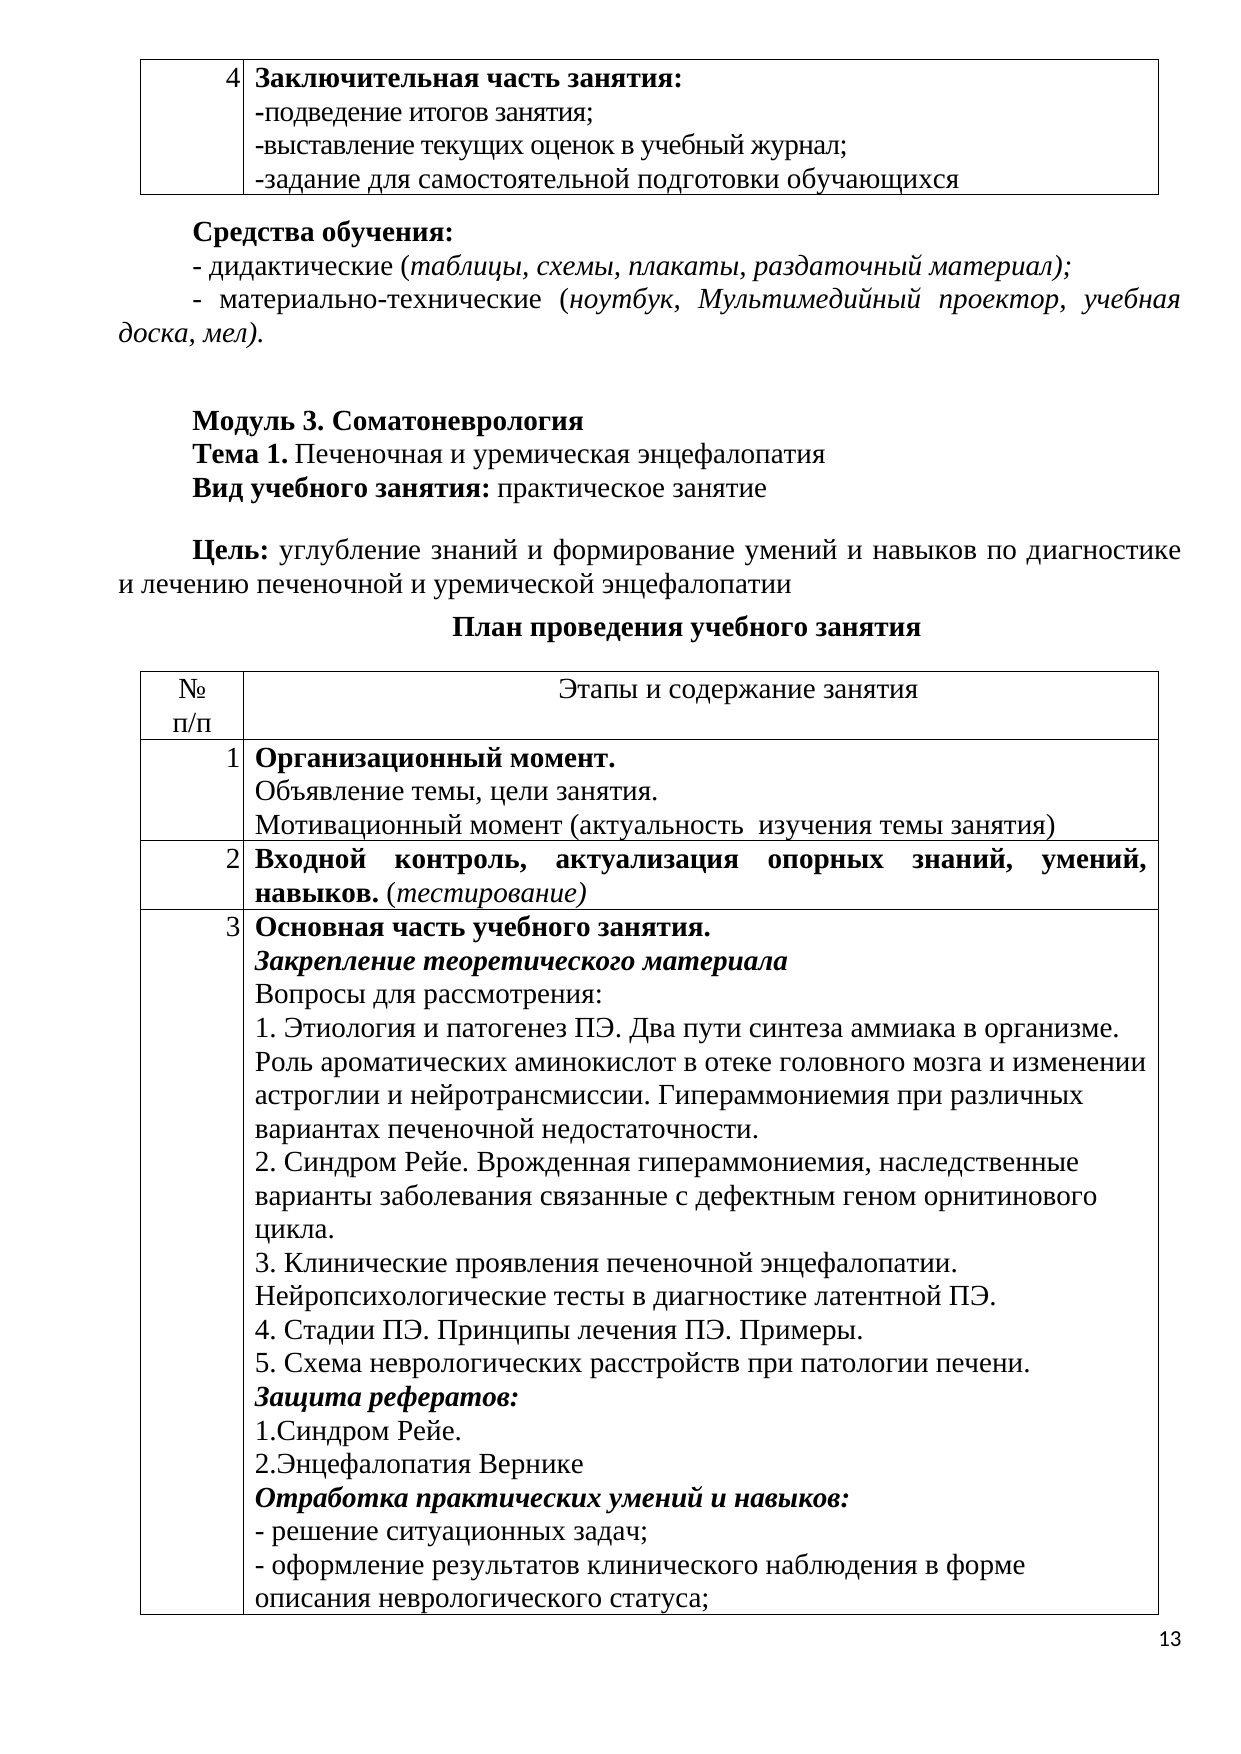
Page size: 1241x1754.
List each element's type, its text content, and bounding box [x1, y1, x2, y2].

table_header № п/п [141, 672, 243, 739]
text Вид учебного занятия: практическое занятие [118, 470, 1181, 504]
table_cell 3 [141, 910, 243, 1614]
table_cell Входной контроль, актуализация опорных знаний, умений, навыков. (тестирование) [244, 841, 1158, 908]
text Тема 1. Печеночная и уремическая энцефалопатия [118, 437, 1181, 470]
text - материально-технические (ноутбук, Мультимедийный проектор, учебная доска, мел). [118, 282, 1181, 349]
text Модуль 3. Соматоневрология [118, 403, 1181, 437]
table_cell Заключительная часть занятия: -подведение итогов занятия; -выставление текущих оценок в учебный журнал; -задание для самостоятельной подготовки обучающихся [244, 60, 1158, 194]
table_header Этапы и содержание занятия [244, 672, 1158, 739]
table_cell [244, 910, 1158, 1614]
table_cell Организационный момент. Объявление темы, цели занятия. Мотивационный момент (актуальность изучения темы занятия) [244, 740, 1158, 840]
table_cell 1 [141, 740, 243, 840]
table_cell 4 [141, 60, 243, 194]
table_cell 2 [141, 841, 243, 908]
text Средства обучения: [118, 214, 1181, 248]
text План проведения учебного занятия [118, 609, 1181, 643]
text Цель: углубление знаний и формирование умений и навыков по диагностике и лечению печеночной и уремической энцефалопатии [118, 532, 1181, 599]
text - дидактические (таблицы, схемы, плакаты, раздаточный материал); [118, 248, 1181, 282]
